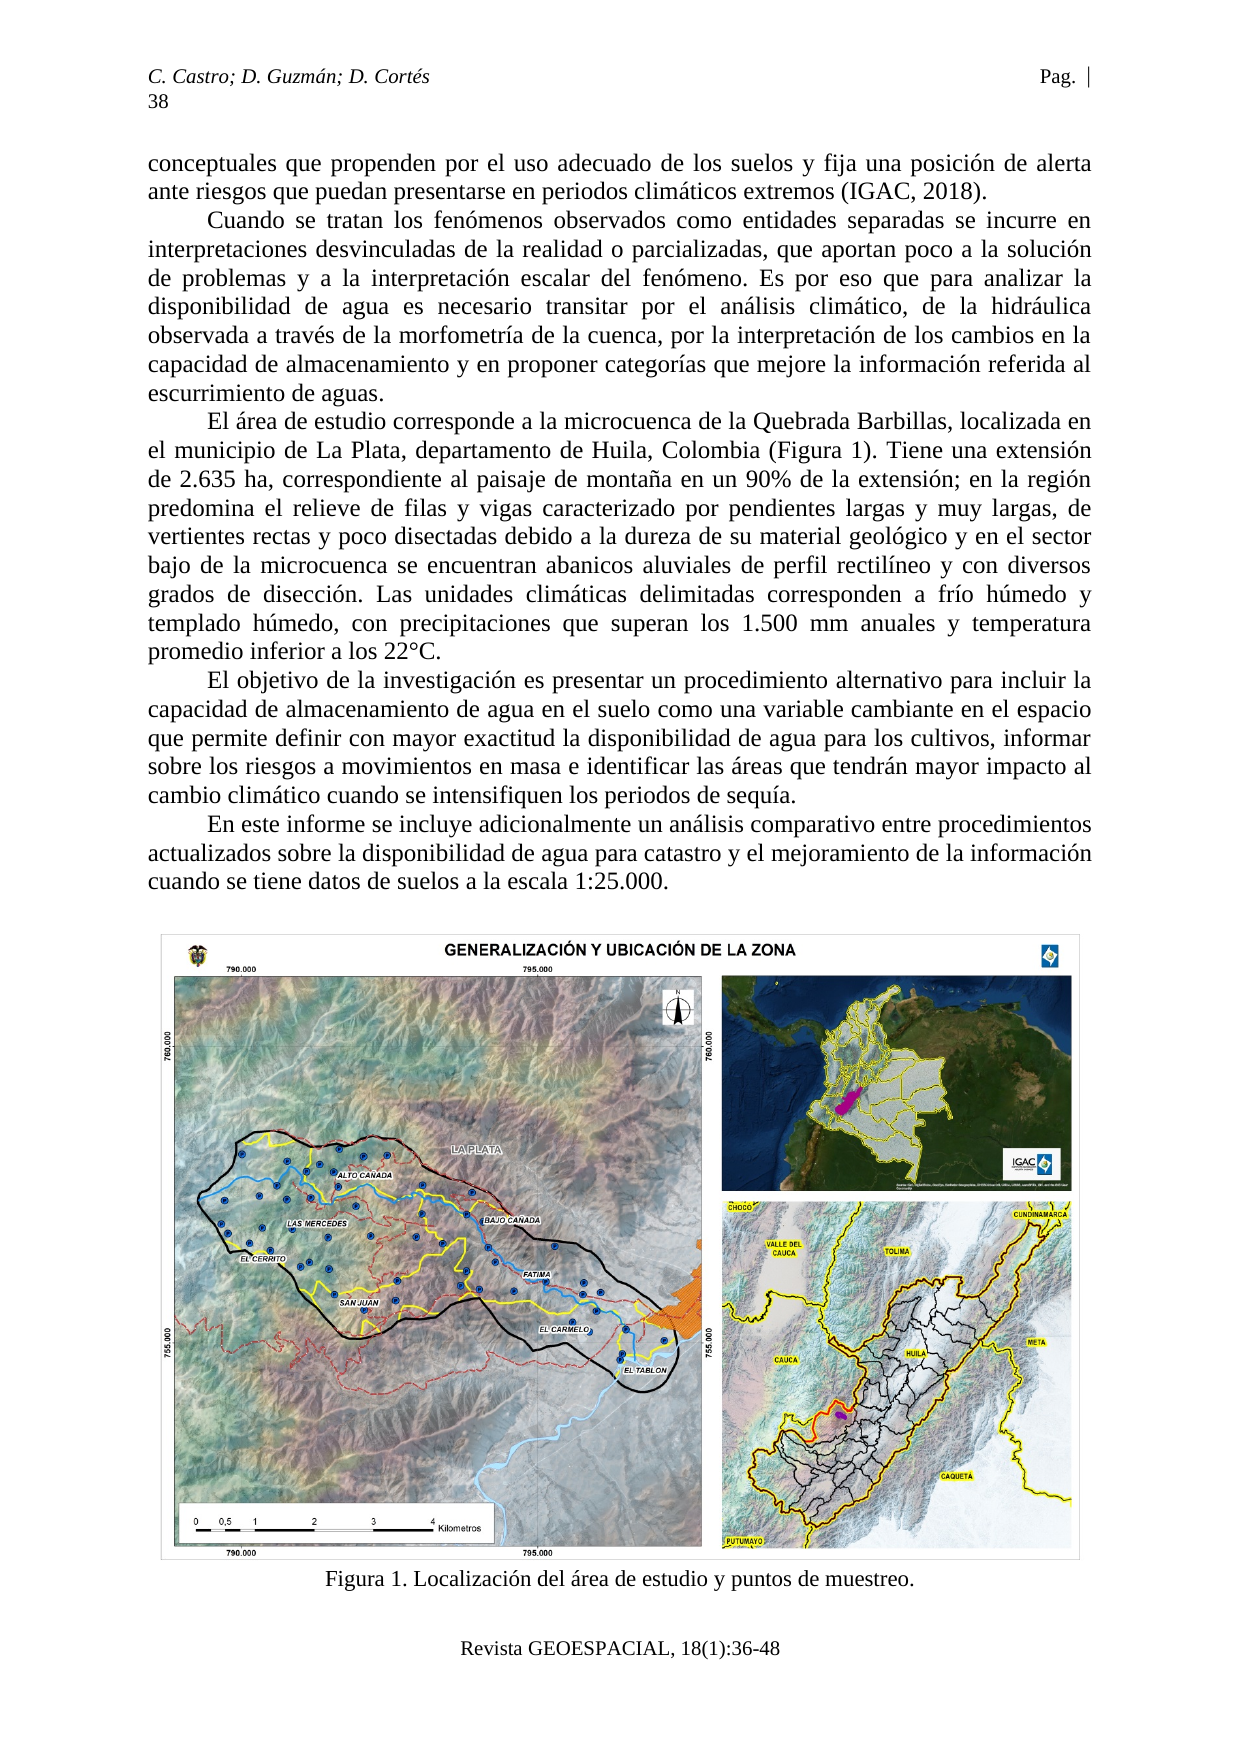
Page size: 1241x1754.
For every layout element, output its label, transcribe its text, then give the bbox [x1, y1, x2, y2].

text En este informe se incluye adicionalmente un análisis comparativo entre procedimientos actualizados sobre la disponibilidad de agua para catastro y el mejoramiento de la información cuando se tiene datos de suelos a la escala 1:25.000. [148, 809, 1092, 895]
text El área de estudio corresponde a la microcuenca de la Quebrada Barbillas, localizada en el municipio de La Plata, departamento de Huila, Colombia (Figura 1). Tiene una extensión de 2.635 ha, correspondiente al paisaje de montaña en un 90% de la extensión; en la región predomina el relieve de filas y vigas caracterizado por pendientes largas y muy largas, de vertientes rectas y poco disectadas debido a la dureza de su material geológico y en el sector bajo de la microcuenca se encuentran abanicos aluviales de perfil rectilíneo y con diversos grados de disección. Las unidades climáticas delimitadas corresponden a frío húmedo y templado húmedo, con precipitaciones que superan los 1.500 mm anuales y temperatura promedio inferior a los 22°C. [148, 406, 1092, 665]
text El objetivo de la investigación es presentar un procedimiento alternativo para incluir la capacidad de almacenamiento de agua en el suelo como una variable cambiante en el espacio que permite definir con mayor exactitud la disponibilidad de agua para los cultivos, informar sobre los riesgos a movimientos en masa e identificar las áreas que tendrán mayor impacto al cambio climático cuando se intensifiquen los periodos de sequía. [148, 665, 1092, 809]
text Cuando se tratan los fenómenos observados como entidades separadas se incurre en interpretaciones desvinculadas de la realidad o parcializadas, que aportan poco a la solución de problemas y a la interpretación escalar del fenómeno. Es por eso que para analizar la disponibilidad de agua es necesario transitar por el análisis climático, de la hidráulica observada a través de la morfometría de la cuenca, por la interpretación de los cambios en la capacidad de almacenamiento y en proponer categorías que mejore la información referida al escurrimiento de aguas. [148, 205, 1092, 406]
text Figura 1. Localización del área de estudio y puntos de muestreo. [148, 1564, 1092, 1591]
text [148, 148, 1092, 205]
picture [155, 923, 1085, 1565]
